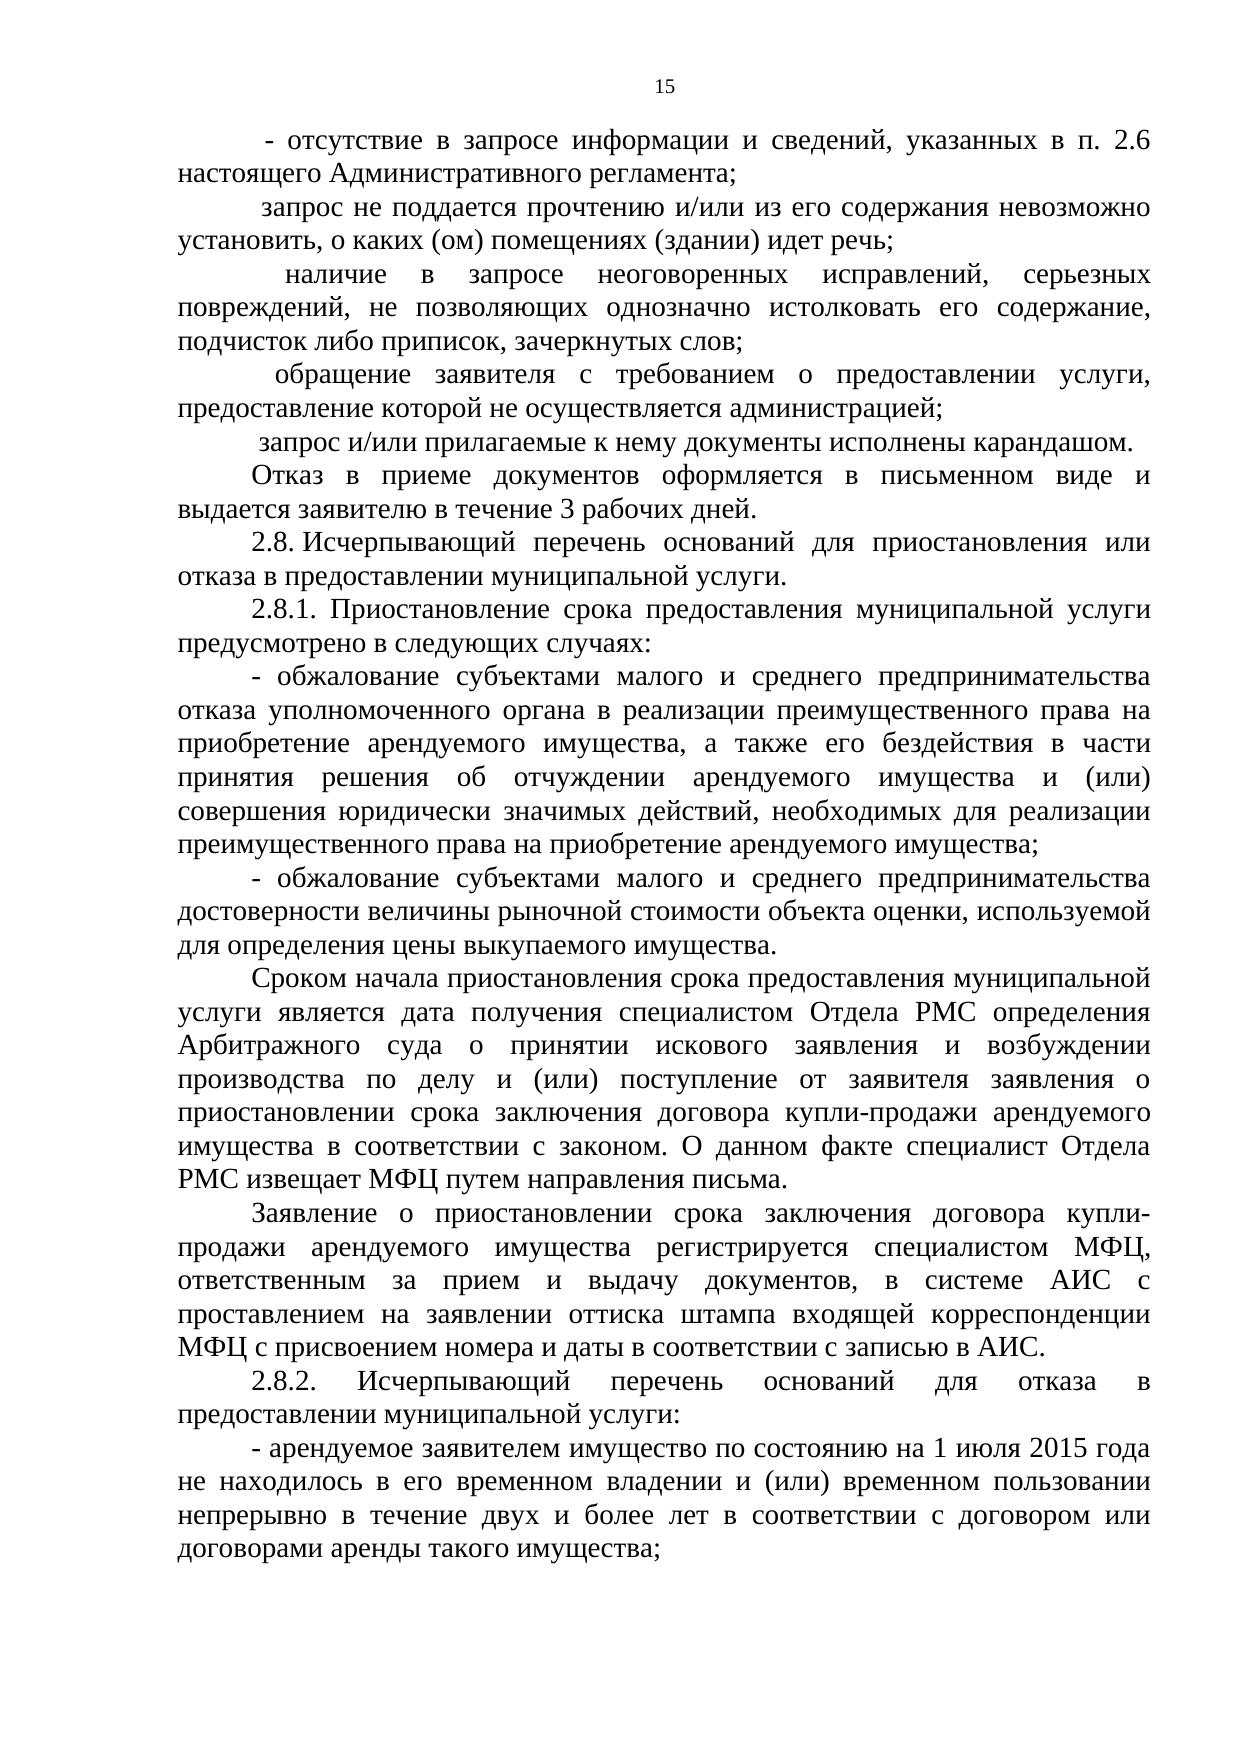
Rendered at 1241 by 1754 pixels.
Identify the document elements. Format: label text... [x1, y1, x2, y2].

text 2.8. Исчерпывающий перечень оснований для приостановления или отказа в предоставлении муниципальной услуги. [177, 524, 1152, 591]
text - обжалование субъектами малого и среднего предпринимательства отказа уполномоченного органа в реализации преимущественного права на приобретение арендуемого имущества, а также его бездействия в части принятия решения об отчуждении арендуемого имущества и (или) совершения юридически значимых действий, необходимых для реализации преимущественного права на приобретение арендуемого имущества; [177, 658, 1152, 860]
text Отказ в приеме документов оформляется в письменном виде и выдается заявителю в течение 3 рабочих дней. [177, 457, 1152, 524]
text 2.8.1. Приостановление срока предоставления муниципальной услуги предусмотрено в следующих случаях: [177, 591, 1152, 658]
text - обжалование субъектами малого и среднего предпринимательства достоверности величины рыночной стоимости объекта оценки, используемой для определения цены выкупаемого имущества. [177, 860, 1152, 960]
text - отсутствие в запросе информации и сведений, указанных в п. 2.6 настоящего Административного регламента; [177, 122, 1152, 189]
text ­ наличие в запросе неоговоренных исправлений, серьезных повреждений, не позволяющих однозначно истолковать его содержание, подчисток либо приписок, зачеркнутых слов; [177, 256, 1152, 357]
text 2.8.2. Исчерпывающий перечень оснований для отказа в предоставлении муниципальной услуги: [177, 1363, 1152, 1430]
text Заявление о приостановлении срока заключения договора купли-продажи арендуемого имущества регистрируется специалистом МФЦ, ответственным за прием и выдачу документов, в системе АИС с проставлением на заявлении оттиска штампа входящей корреспонденции МФЦ с присвоением номера и даты в соответствии с записью в АИС. [177, 1195, 1152, 1363]
text ­ запрос и/или прилагаемые к нему документы исполнены карандашом. [177, 424, 1152, 457]
text Сроком начала приостановления срока предоставления муниципальной услуги является дата получения специалистом Отдела РМС определения Арбитражного суда о принятии искового заявления и возбуждении производства по делу и (или) поступление от заявителя заявления о приостановлении срока заключения договора купли-продажи арендуемого имущества в соответствии с законом. О данном факте специалист Отдела РМС извещает МФЦ путем направления письма. [177, 960, 1152, 1195]
text ­ запрос не поддается прочтению и/или из его содержания невозможно установить, о каких (ом) помещениях (здании) идет речь; [177, 189, 1152, 256]
text - арендуемое заявителем имущество по состоянию на 1 июля 2015 года не находилось в его временном владении и (или) временном пользовании непрерывно в течение двух и более лет в соответствии с договором или договорами аренды такого имущества; [177, 1430, 1152, 1564]
text ­ обращение заявителя с требованием о предоставлении услуги, предоставление которой не осуществляется администрацией; [177, 357, 1152, 424]
